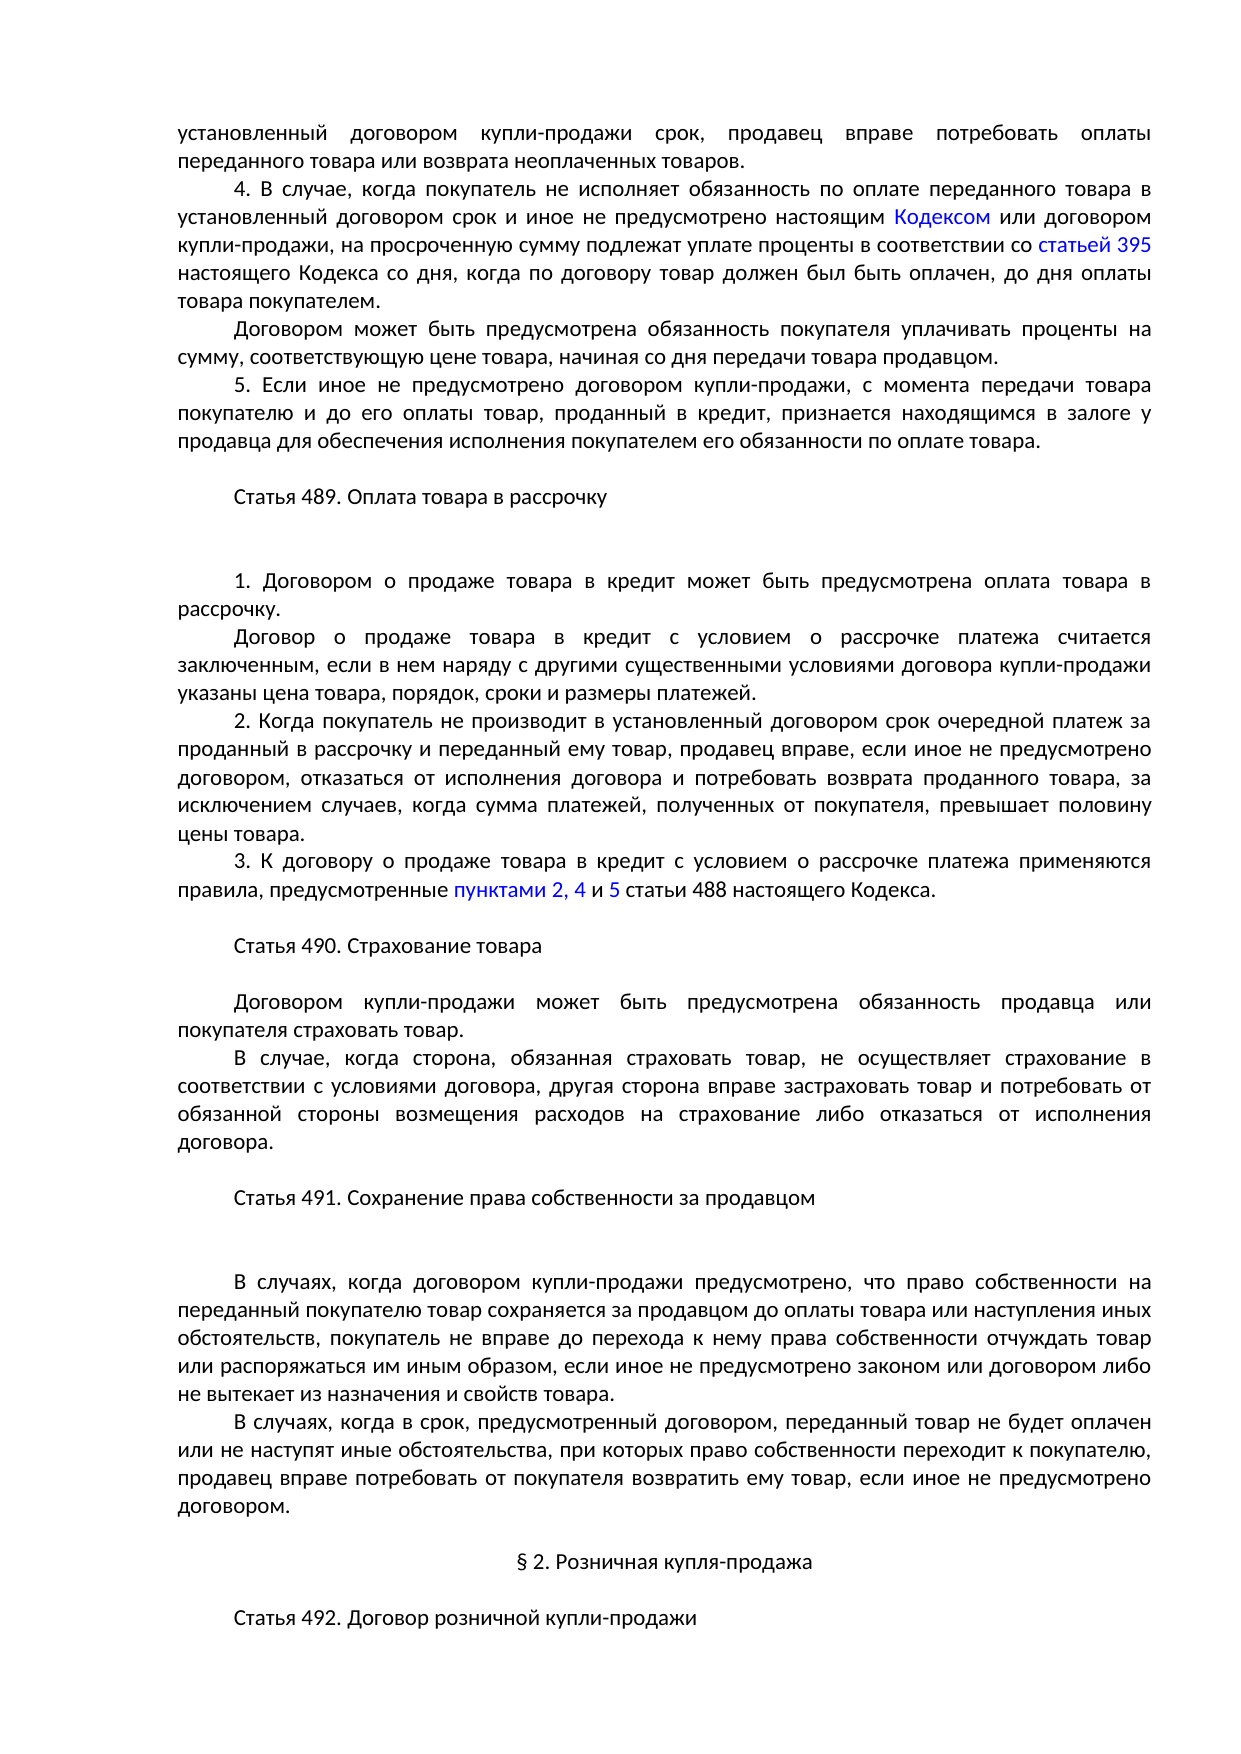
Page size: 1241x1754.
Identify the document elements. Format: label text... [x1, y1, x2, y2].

text 2. Когда покупатель не производит в установленный договором срок очередной платеж за проданный в рассрочку и переданный ему товар, продавец вправе, если иное не предусмотрено договором, отказаться от исполнения договора и потребовать возврата проданного товара, за исключением случаев, когда сумма платежей, полученных от покупателя, превышает половину цены товара. [177, 707, 1152, 847]
text Договором купли-продажи может быть предусмотрена обязанность продавца или покупателя страховать товар. [177, 987, 1152, 1043]
text § 2. Розничная купля-продажа [177, 1547, 1152, 1575]
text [177, 118, 1152, 174]
text Договор о продаже товара в кредит с условием о рассрочке платежа считается заключенным, если в нем наряду с другими существенными условиями договора купли-продажи указаны цена товара, порядок, сроки и размеры платежей. [177, 622, 1152, 707]
text 3. К договору о продаже товара в кредит с условием о рассрочке платежа применяются правила, предусмотренные пунктами 2, 4 и 5 статьи 488 настоящего Кодекса. [177, 847, 1152, 903]
text Статья 490. Страхование товара [177, 931, 1152, 959]
text Договором может быть предусмотрена обязанность покупателя уплачивать проценты на сумму, соответствующую цене товара, начиная со дня передачи товара продавцом. [177, 314, 1152, 370]
text В случае, когда сторона, обязанная страховать товар, не осуществляет страхование в соответствии с условиями договора, другая сторона вправе застраховать товар и потребовать от обязанной стороны возмещения расходов на страхование либо отказаться от исполнения договора. [177, 1043, 1152, 1155]
text 5. Если иное не предусмотрено договором купли-продажи, с момента передачи товара покупателю и до его оплаты товар, проданный в кредит, признается находящимся в залоге у продавца для обеспечения исполнения покупателем его обязанности по оплате товара. [177, 370, 1152, 454]
text Статья 491. Сохранение права собственности за продавцом [177, 1183, 1152, 1211]
text В случаях, когда договором купли-продажи предусмотрено, что право собственности на переданный покупателю товар сохраняется за продавцом до оплаты товара или наступления иных обстоятельств, покупатель не вправе до перехода к нему права собственности отчуждать товар или распоряжаться им иным образом, если иное не предусмотрено законом или договором либо не вытекает из назначения и свойств товара. [177, 1267, 1152, 1407]
text Статья 489. Оплата товара в рассрочку [177, 482, 1152, 510]
text Статья 492. Договор розничной купли-продажи [177, 1603, 1152, 1631]
text В случаях, когда в срок, предусмотренный договором, переданный товар не будет оплачен или не наступят иные обстоятельства, при которых право собственности переходит к покупателю, продавец вправе потребовать от покупателя возвратить ему товар, если иное не предусмотрено договором. [177, 1407, 1152, 1519]
text 4. В случае, когда покупатель не исполняет обязанность по оплате переданного товара в установленный договором срок и иное не предусмотрено настоящим Кодексом или договором купли-продажи, на просроченную сумму подлежат уплате проценты в соответствии со статьей 395 настоящего Кодекса со дня, когда по договору товар должен был быть оплачен, до дня оплаты товара покупателем. [177, 174, 1152, 314]
text 1. Договором о продаже товара в кредит может быть предусмотрена оплата товара в рассрочку. [177, 566, 1152, 622]
